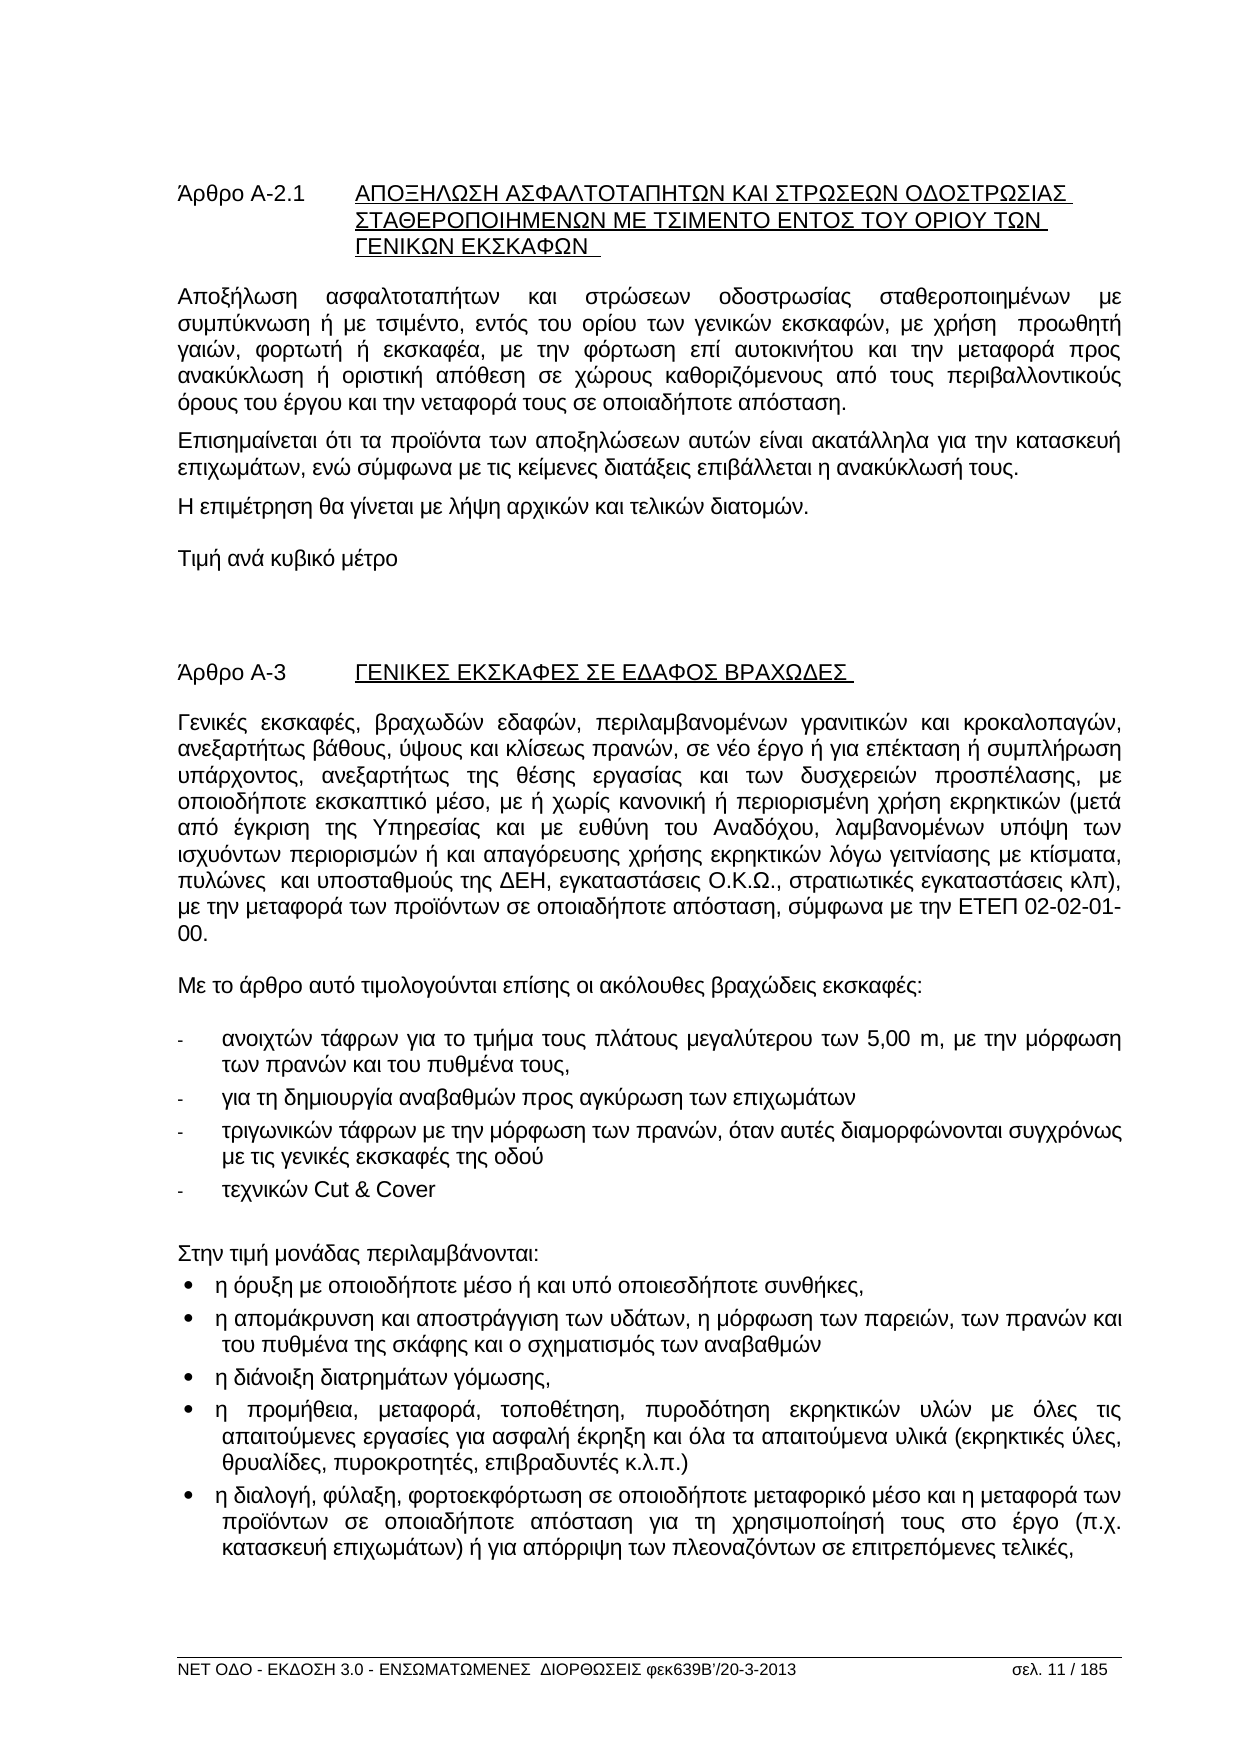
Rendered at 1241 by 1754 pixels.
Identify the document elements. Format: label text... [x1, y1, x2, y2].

text Επισημαίνεται ότι τα προϊόντα των αποξηλώσεων αυτών είναι ακατάλληλα για την κατασκευή επιχωμάτων, ενώ σύμφωνα με τις κείμενες διατάξεις επιβάλλεται η ανακύκλωσή τους. [177, 427, 1122, 480]
text Αποξήλωση ασφαλτοταπήτων και στρώσεων οδοστρωσίας σταθεροποιημένων με συμπύκνωση ή με τσιμέντο, εντός του ορίου των γενικών εκσκαφών, με χρήση προωθητή γαιών, φορτωτή ή εκσκαφέα, με την φόρτωση επί αυτοκινήτου και την μεταφορά προς ανακύκλωση ή οριστική απόθεση σε χώρους καθοριζόμενους από τους περιβαλλοντικούς όρους του έργου και την νεταφορά τους σε οποιαδήποτε απόσταση. [177, 283, 1122, 415]
text Γενικές εκσκαφές, βραχωδών εδαφών, περιλαμβανομένων γρανιτικών και κροκαλοπαγών, ανεξαρτήτως βάθους, ύψους και κλίσεως πρανών, σε νέο έργο ή για επέκταση ή συμπλήρωση υπάρχοντος, ανεξαρτήτως της θέσης εργασίας και των δυσχερειών προσπέλασης, με οποιοδήποτε εκσκαπτικό μέσο, με ή χωρίς κανονική ή περιορισμένη χρήση εκρηκτικών (μετά από έγκριση της Υπηρεσίας και με ευθύνη του Αναδόχου, λαμβανομένων υπόψη των ισχυόντων περιορισμών ή και απαγόρευσης χρήσης εκρηκτικών λόγω γειτνίασης με κτίσματα, πυλώνες και υποσταθμούς της ΔΕΗ, εγκαταστάσεις Ο.Κ.Ω., στρατιωτικές εγκαταστάσεις κλπ), με την μεταφορά των προϊόντων σε οποιαδήποτε απόσταση, σύμφωνα με την ΕΤΕΠ 02-02-01-00. [177, 709, 1122, 946]
list η απομάκρυνση και αποστράγγιση των υδάτων, η μόρφωση των παρειών, των πρανών και του πυθμένα της σκάφης και ο σχηματισμός των αναβαθμών [184, 1305, 1122, 1357]
text Με το άρθρο αυτό τιμολογούνται επίσης οι ακόλουθες βραχώδεις εκσκαφές: [177, 972, 1122, 999]
list η διαλογή, φύλαξη, φορτοεκφόρτωση σε οποιοδήποτε μεταφορικό μέσο και η μεταφορά των προϊόντων σε οποιαδήποτε απόσταση για τη χρησιμοποίησή τους στο έργο (π.χ. κατασκευή επιχωμάτων) ή για απόρριψη των πλεοναζόντων σε επιτρεπόμενες τελικές, [184, 1482, 1122, 1561]
subtitle Άρθρο Α-3 ΓΕΝΙΚΕΣ ΕΚΣΚΑΦΕΣ ΣΕ ΕΔΑΦΟΣ ΒΡΑΧΩΔΕΣ [177, 658, 1122, 685]
subtitle Άρθρο Α-2.1 ΑΠΟΞΗΛΩΣΗ ΑΣΦΑΛΤΟΤΑΠΗΤΩΝ ΚΑΙ ΣΤΡΩΣΕΩΝ ΟΔΟΣΤΡΩΣΙΑΣ ΣΤΑΘΕΡΟΠΟΙΗΜΕΝΩΝ ΜΕ ΤΣΙΜΕΝΤΟ ΕΝΤΟΣ ΤΟΥ ΟΡΙΟΥ ΤΩΝ ΓΕΝΙΚΩΝ ΕΚΣΚΑΦΩΝ [177, 180, 1122, 259]
list η διάνοιξη διατρημάτων γόμωσης, [184, 1364, 1122, 1390]
list τεχνικών Cut & Cover [177, 1176, 1122, 1202]
list τριγωνικών τάφρων με την μόρφωση των πρανών, όταν αυτές διαμορφώνονται συγχρόνως με τις γενικές εκσκαφές της οδού [177, 1117, 1122, 1169]
list η προμήθεια, μεταφορά, τοποθέτηση, πυροδότηση εκρηκτικών υλών με όλες τις απαιτούμενες εργασίες για ασφαλή έκρηξη και όλα τα απαιτούμενα υλικά (εκρηκτικές ύλες, θρυαλίδες, πυροκροτητές, επιβραδυντές κ.λ.π.) [184, 1396, 1122, 1475]
list ανοιχτών τάφρων για το τμήμα τους πλάτους μεγαλύτερου των , με την μόρφωση των πρανών και του πυθμένα τους, [177, 1025, 1122, 1078]
list η όρυξη με οποιοδήποτε μέσο ή και υπό οποιεσδήποτε συνθήκες, [184, 1272, 1122, 1298]
text Τιμή ανά κυβικό μέτρο [177, 545, 1122, 572]
text Στην τιμή μονάδας περιλαμβάνονται: [177, 1239, 1122, 1266]
text Η επιμέτρηση θα γίνεται με λήψη αρχικών και τελικών διατομών. [177, 493, 1122, 519]
list για τη δημιουργία αναβαθμών προς αγκύρωση των επιχωμάτων [177, 1084, 1122, 1110]
